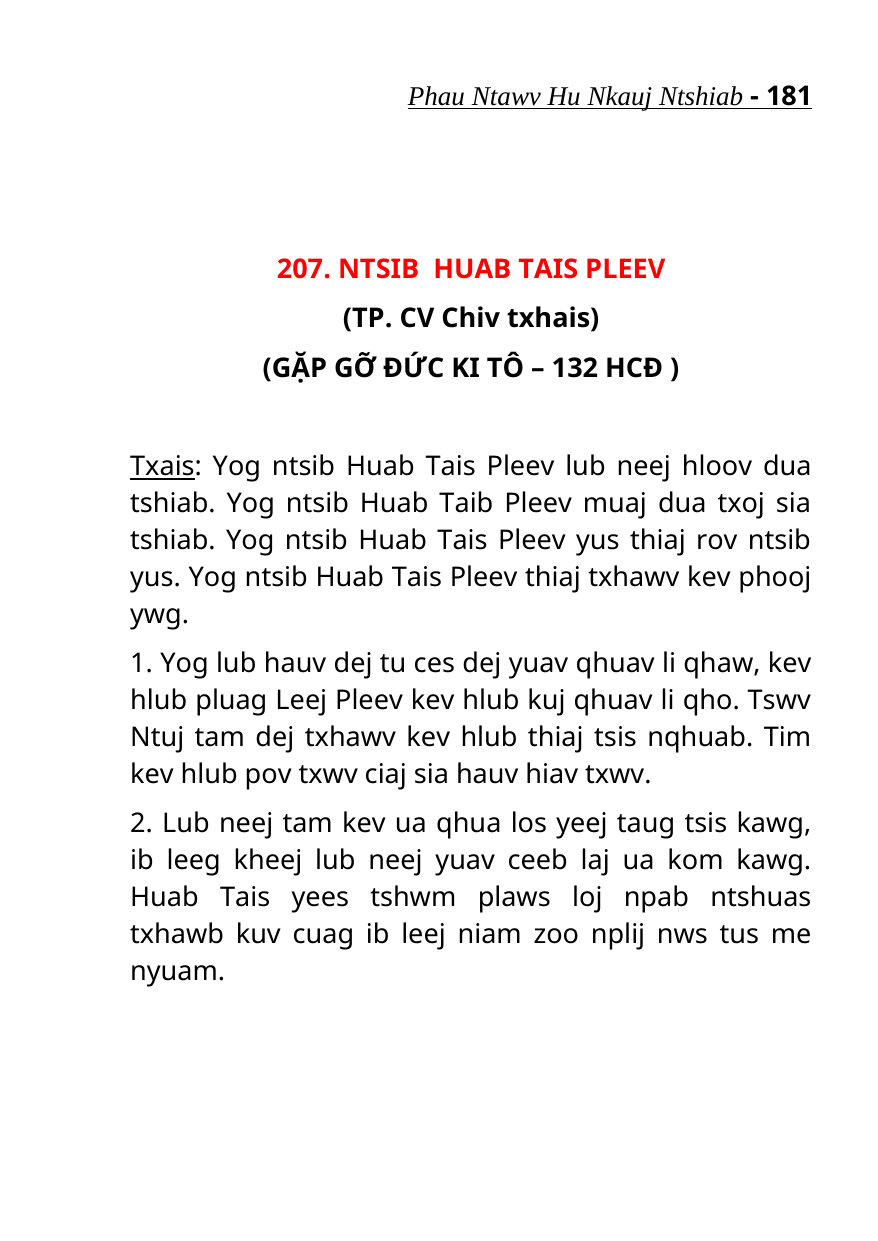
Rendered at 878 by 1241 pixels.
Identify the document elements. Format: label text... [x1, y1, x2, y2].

text (GẶP GỠ ĐỨC KI TÔ – 132 HCĐ ) [130, 348, 812, 385]
text Txais: Yog ntsib Huab Tais Pleev lub neej hloov dua tshiab. Yog ntsib Huab Taib Pleev muaj dua txoj sia tshiab. Yog ntsib Huab Tais Pleev yus thiaj rov ntsib yus. Yog ntsib Huab Tais Pleev thiaj txhawv kev phooj ywg. [130, 447, 812, 631]
text (TP. CV Chiv txhais) [130, 299, 812, 336]
text 1. Yog lub hauv dej tu ces dej yuav qhuav li qhaw, kev hlub pluag Leej Pleev kev hlub kuj qhuav li qho. Tswv Ntuj tam dej txhawv kev hlub thiaj tsis nqhuab. Tim kev hlub pov txwv ciaj sia hauv hiav txwv. [130, 644, 812, 791]
subtitle 207. NTSIB HUAB TAIS PLEEV [130, 249, 812, 286]
text 2. Lub neej tam kev ua qhua los yeej taug tsis kawg, ib leeg kheej lub neej yuav ceeb laj ua kom kawg. Huab Tais yees tshwm plaws loj npab ntshuas txhawb kuv cuag ib leej niam zoo nplij nws tus me nyuam. [130, 804, 812, 988]
